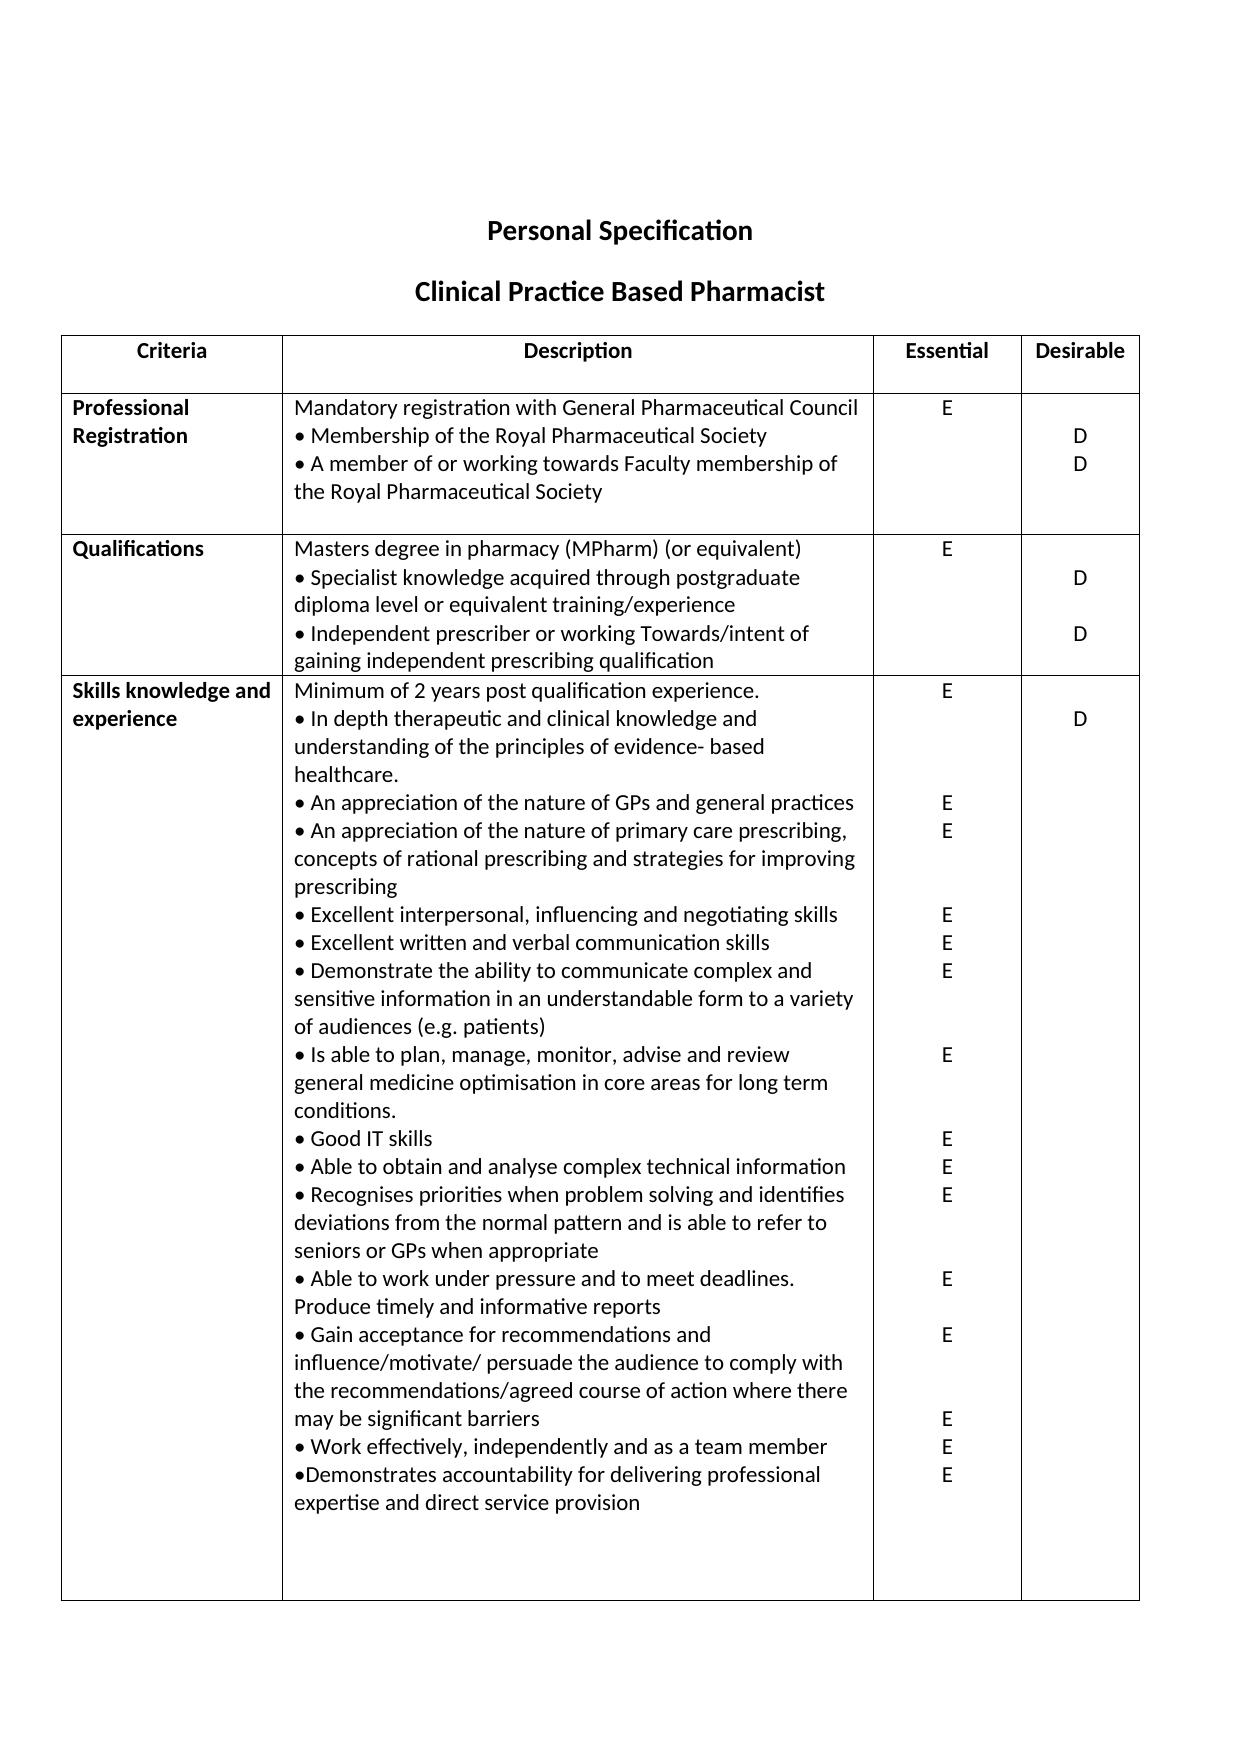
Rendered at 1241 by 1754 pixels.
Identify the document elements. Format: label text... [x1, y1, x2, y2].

table_header Criteria [62, 336, 282, 392]
table_header Description [283, 336, 873, 392]
table_cell Minimum of 2 years post qualification experience. • In depth therapeutic and clinical knowledge and understanding of the principles of evidence- based healthcare. • An appreciation of the nature of GPs and general practices • An appreciation of the nature of primary care prescribing, concepts of rational prescribing and strategies for improving prescribing • Excellent interpersonal, influencing and negotiating skills • Excellent written and verbal communication skills • Demonstrate the ability to communicate complex and sensitive information in an understandable form to a variety of audiences (e.g. patients) • Is able to plan, manage, monitor, advise and review general medicine optimisation in core areas for long term conditions. • Good IT skills • Able to obtain and analyse complex technical information • Recognises priorities when problem solving and identifies deviations from the normal pattern and is able to refer to seniors or GPs when appropriate • Able to work under pressure and to meet deadlines. Produce timely and informative reports • Gain acceptance for recommendations and influence/motivate/ persuade the audience to comply with the recommendations/agreed course of action where there may be significant barriers • Work effectively, independently and as a team member •Demonstrates accountability for delivering professional expertise and direct service provision [283, 676, 873, 1600]
table_header Desirable [1022, 336, 1139, 392]
table_cell Qualifications [62, 535, 282, 675]
text Personal Specification [150, 212, 1090, 247]
table_cell D [1022, 676, 1139, 1600]
table_cell D D [1022, 394, 1139, 533]
text Clinical Practice Based Pharmacist [150, 273, 1090, 309]
table_cell Mandatory registration with General Pharmaceutical Council • Membership of the Royal Pharmaceutical Society • A member of or working towards Faculty membership of the Royal Pharmaceutical Society [283, 394, 873, 533]
table_cell Skills knowledge and experience [62, 676, 282, 1600]
table_cell E [874, 394, 1021, 533]
table_cell E E E E E E E E E E E E E E E [874, 676, 1021, 1600]
table_cell Professional Registration [62, 394, 282, 533]
table_header Essential [874, 336, 1021, 392]
table_cell E [874, 535, 1021, 675]
table_cell Masters degree in pharmacy (MPharm) (or equivalent) • Specialist knowledge acquired through postgraduate diploma level or equivalent training/experience • Independent prescriber or working Towards/intent of gaining independent prescribing qualification [283, 535, 873, 675]
table_cell D D [1022, 535, 1139, 675]
